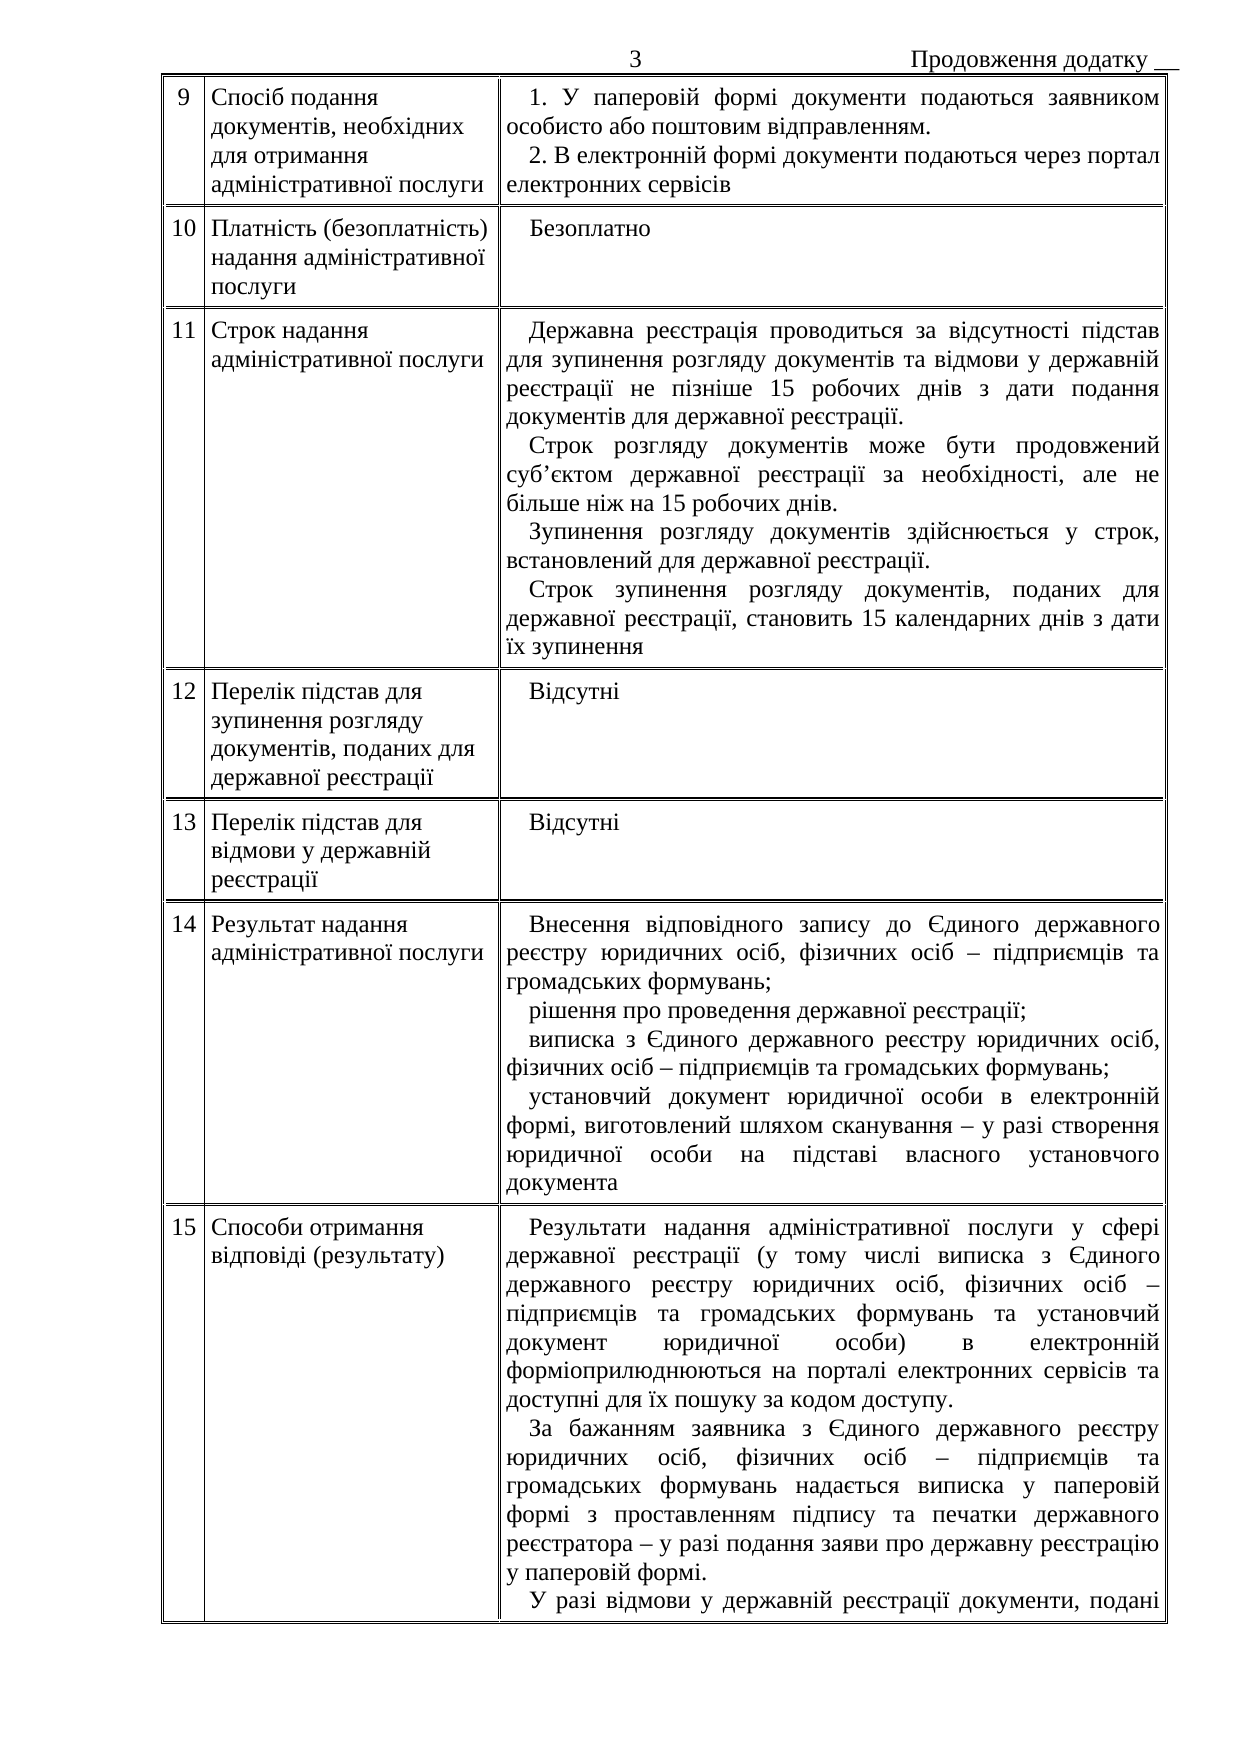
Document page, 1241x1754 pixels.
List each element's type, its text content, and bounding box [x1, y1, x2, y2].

table_cell 13 [164, 797, 204, 899]
table_cell Платність (безоплатність) надання адміністративної послуги [205, 207, 498, 306]
table_cell 12 [164, 666, 204, 797]
table_cell Результат надання адміністративної послуги [205, 903, 498, 1202]
table_cell Внесення відповідного запису до Єдиного державного реєстру юридичних осіб, фізичних осіб – підприємців та громадських формувань; рішення про проведення державної реєстрації; виписка з Єдиного державного реєстру юридичних осіб, фізичних осіб – підприємців та громадських формувань; установчий документ юридичної особи в електронній формі, виготовлений шляхом сканування – у разі створення юридичної особи на підставі власного установчого документа [501, 899, 1165, 1202]
table_cell Безоплатно [500, 204, 1166, 306]
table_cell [500, 1203, 1165, 1621]
table_cell Відсутні [501, 797, 1165, 899]
table_cell Спосіб подання документів, необхідних для отримання адміністративної послуги [205, 77, 500, 204]
table_cell 9 [164, 77, 204, 204]
table_cell Перелік підстав для зупинення розгляду документів, поданих для державної реєстрації [205, 670, 498, 797]
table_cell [205, 1206, 500, 1621]
table_cell 10 [163, 204, 204, 306]
table_cell Державна реєстрація проводиться за відсутності підстав для зупинення розгляду документів та відмови у державній реєстрації не пізніше 15 робочих днів з дати подання документів для державної реєстрації. Строк розгляду документів може бути продовжений суб’єктом державної реєстрації за необхідності, але не більше ніж на 15 робочих днів. Зупинення розгляду документів здійснюється у строк, встановлений для державної реєстрації. Строк зупинення розгляду документів, поданих для державної реєстрації, становить 15 календарних днів з дати їх зупинення [500, 306, 1166, 666]
table_cell Строк надання адміністративної послуги [205, 309, 498, 666]
table_cell Перелік підстав для відмови у державній реєстрації [205, 801, 498, 899]
table_cell 1. У паперовій формі документи подаються заявником особисто або поштовим відправленням. 2. В електронній формі документи подаються через портал електронних сервісів [500, 77, 1165, 204]
table_cell Відсутні [501, 666, 1165, 797]
table_cell 11 [163, 306, 204, 666]
table_cell 14 [164, 899, 204, 1202]
table_cell 15 [164, 1203, 204, 1621]
